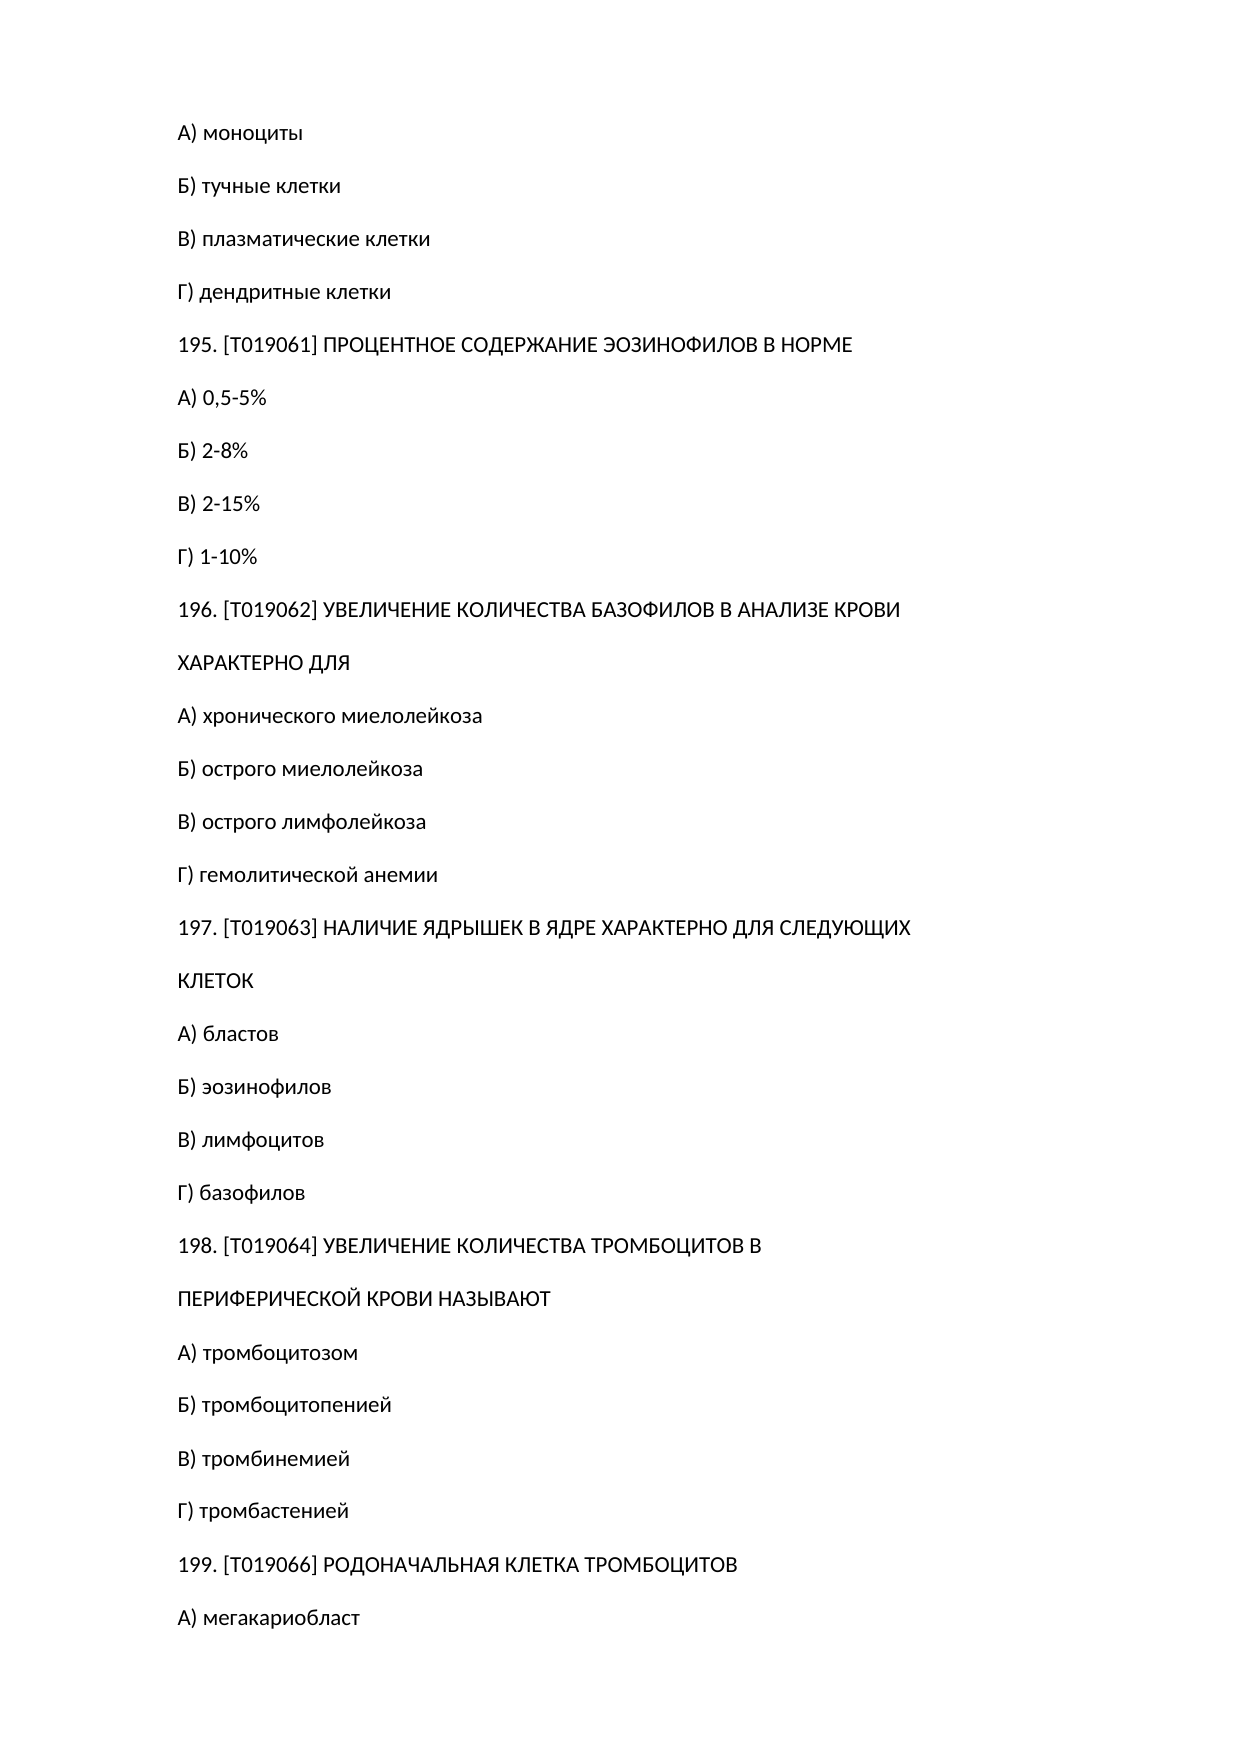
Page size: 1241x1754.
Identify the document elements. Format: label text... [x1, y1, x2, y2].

text А) моноциты [177, 118, 1152, 146]
text Г) дендритные клетки [177, 277, 1152, 305]
text Б) тромбоцитопенией [177, 1391, 1152, 1419]
text 197. [T019063] НАЛИЧИЕ ЯДРЫШЕК В ЯДРЕ ХАРАКТЕРНО ДЛЯ СЛЕДУЮЩИХ [177, 913, 1152, 941]
text В) лимфоцитов [177, 1126, 1152, 1153]
text КЛЕТОК [177, 966, 1152, 994]
text Г) гемолитической анемии [177, 860, 1152, 888]
text 199. [T019066] РОДОНАЧАЛЬНАЯ КЛЕТКА ТРОМБОЦИТОВ [177, 1550, 1152, 1578]
text А) бластов [177, 1019, 1152, 1047]
text А) 0,5-5% [177, 383, 1152, 411]
text 195. [T019061] ПРОЦЕНТНОЕ СОДЕРЖАНИЕ ЭОЗИНОФИЛОВ В НОРМЕ [177, 330, 1152, 358]
text В) острого лимфолейкоза [177, 807, 1152, 835]
text В) тромбинемией [177, 1444, 1152, 1472]
text А) мегакариобласт [177, 1603, 1152, 1631]
text Б) 2-8% [177, 436, 1152, 464]
text Б) эозинофилов [177, 1072, 1152, 1101]
text 196. [T019062] УВЕЛИЧЕНИЕ КОЛИЧЕСТВА БАЗОФИЛОВ В АНАЛИЗЕ КРОВИ [177, 595, 1152, 623]
text Г) базофилов [177, 1178, 1152, 1207]
text Г) тромбастенией [177, 1497, 1152, 1525]
text 198. [T019064] УВЕЛИЧЕНИЕ КОЛИЧЕСТВА ТРОМБОЦИТОВ В [177, 1232, 1152, 1259]
text В) 2-15% [177, 489, 1152, 517]
text В) плазматические клетки [177, 224, 1152, 252]
text ХАРАКТЕРНО ДЛЯ [177, 648, 1152, 676]
text ПЕРИФЕРИЧЕСКОЙ КРОВИ НАЗЫВАЮТ [177, 1284, 1152, 1313]
text А) хронического миелолейкоза [177, 701, 1152, 729]
text Г) 1-10% [177, 542, 1152, 570]
text Б) острого миелолейкоза [177, 754, 1152, 782]
text А) тромбоцитозом [177, 1338, 1152, 1366]
text Б) тучные клетки [177, 171, 1152, 199]
